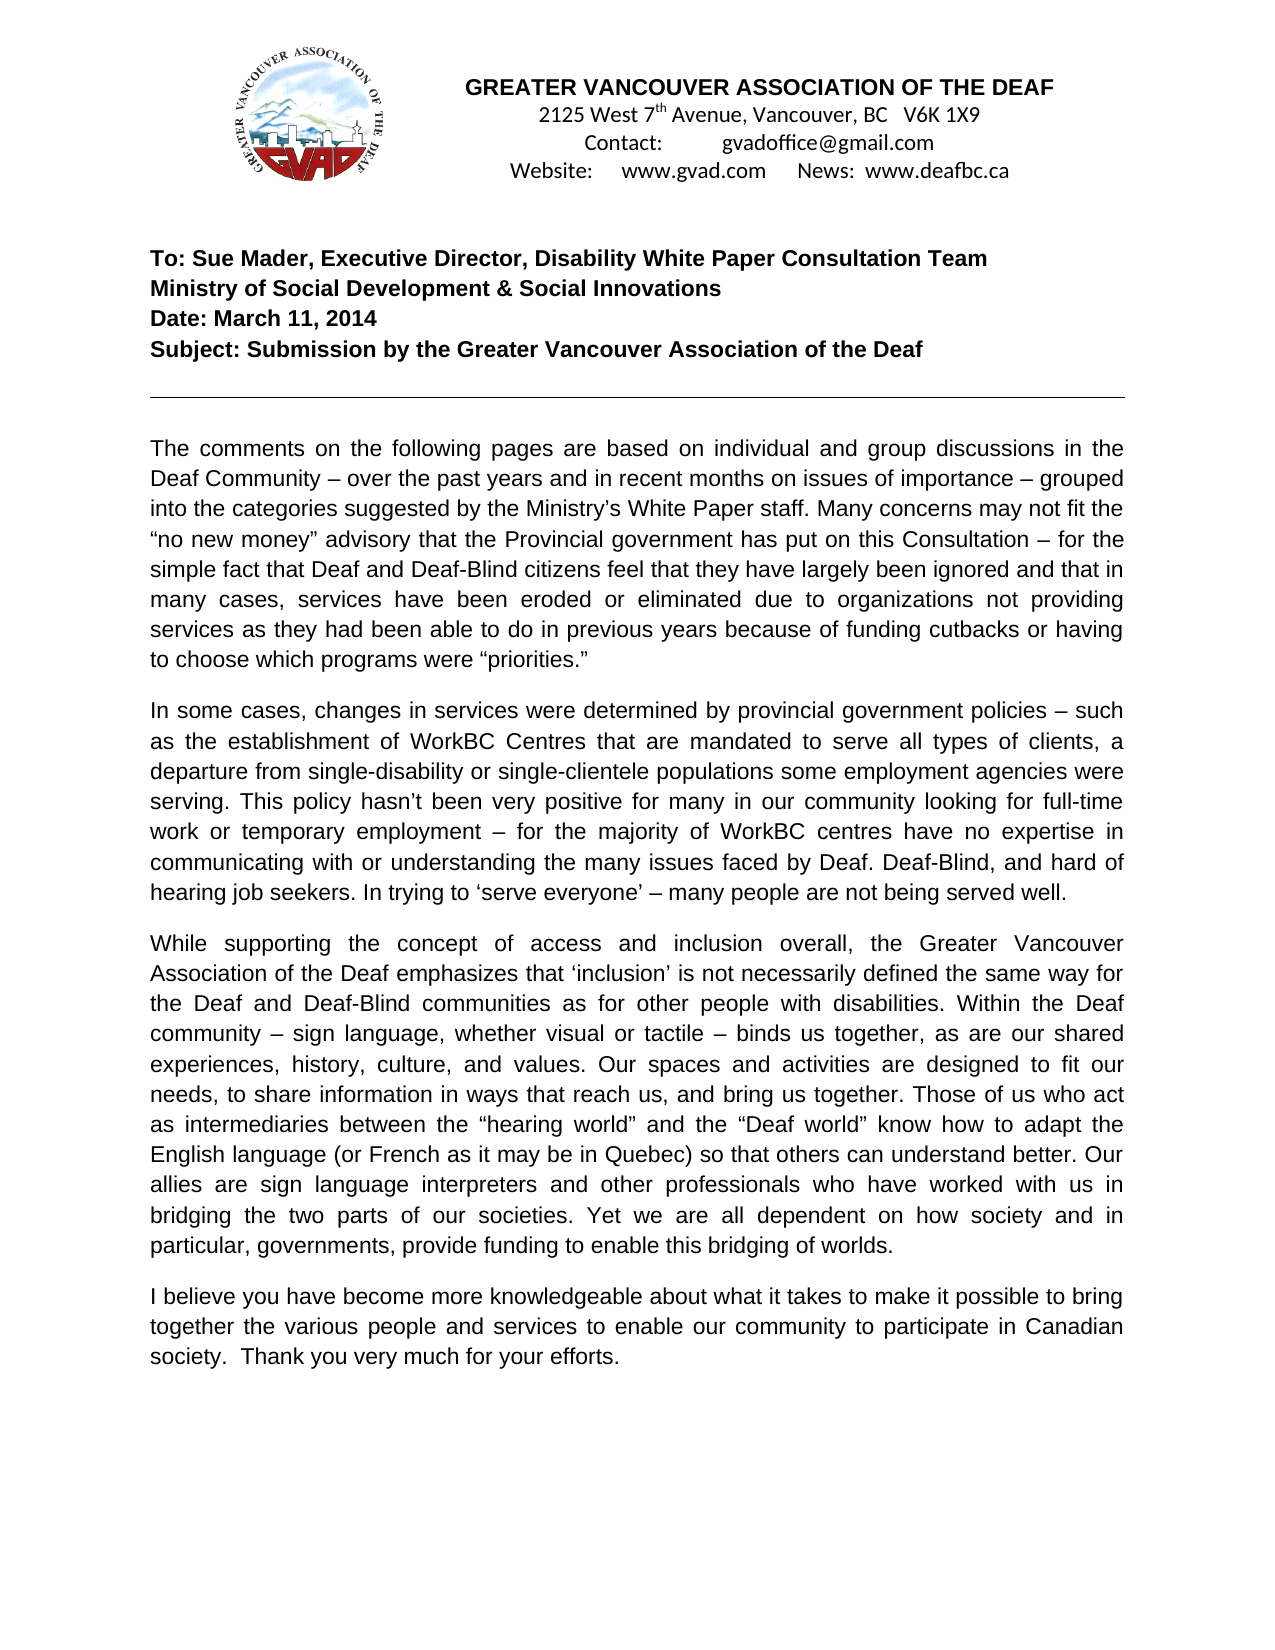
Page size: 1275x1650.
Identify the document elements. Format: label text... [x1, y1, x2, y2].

picture [232, 44, 385, 184]
text I believe you have become more knowledgeable about what it takes to make it possible to bring together the various people and services to enable our community to participate in Canadian society. Thank you very much for your efforts. [150, 1283, 1125, 1370]
text Date: March 11, 2014 [150, 305, 1125, 332]
text To: Sue Mader, Executive Director, Disability White Paper Consultation Team [150, 245, 1125, 271]
text While supporting the concept of access and inclusion overall, the Greater Vancouver Association of the Deaf emphasizes that ‘inclusion’ is not necessarily defined the same way for the Deaf and Deaf-Blind communities as for other people with disabilities. Within the Deaf community – sign language, whether visual or tactile – binds us together, as are our shared experiences, history, culture, and values. Our spaces and activities are designed to fit our needs, to share information in ways that reach us, and bring us together. Those of us who act as intermediaries between the “hearing world” and the “Deaf world” know how to adapt the English language (or French as it may be in Quebec) so that others can understand better. Our allies are sign language interpreters and other professionals who have worked with us in bridging the two parts of our societies. Yet we are all dependent on how society and in particular, governments, provide funding to enable this bridging of worlds. [150, 930, 1125, 1258]
text Ministry of Social Development & Social Innovations [150, 275, 1125, 302]
text Subject: Submission by the Greater Vancouver Association of the Deaf [150, 336, 1125, 362]
text The comments on the following pages are based on individual and group discussions in the Deaf Community – over the past years and in recent months on issues of importance – grouped into the categories suggested by the Ministry’s White Paper staff. Many concerns may not fit the “no new money” advisory that the Provincial government has put on this Consultation – for the simple fact that Deaf and Deaf-Blind citizens feel that they have largely been ignored and that in many cases, services have been eroded or eliminated due to organizations not providing services as they had been able to do in previous years because of funding cutbacks or having to choose which programs were “priorities.” [150, 435, 1125, 673]
text In some cases, changes in services were determined by provincial government policies – such as the establishment of WorkBC Centres that are mandated to serve all types of clients, a departure from single-disability or single-clientele populations some employment agencies were serving. This policy hasn’t been very positive for many in our community looking for full-time work or temporary employment – for the majority of WorkBC centres have no expertise in communicating with or understanding the many issues faced by Deaf. Deaf-Blind, and hard of hearing job seekers. In trying to ‘serve everyone’ – many people are not being served well. [150, 697, 1125, 905]
